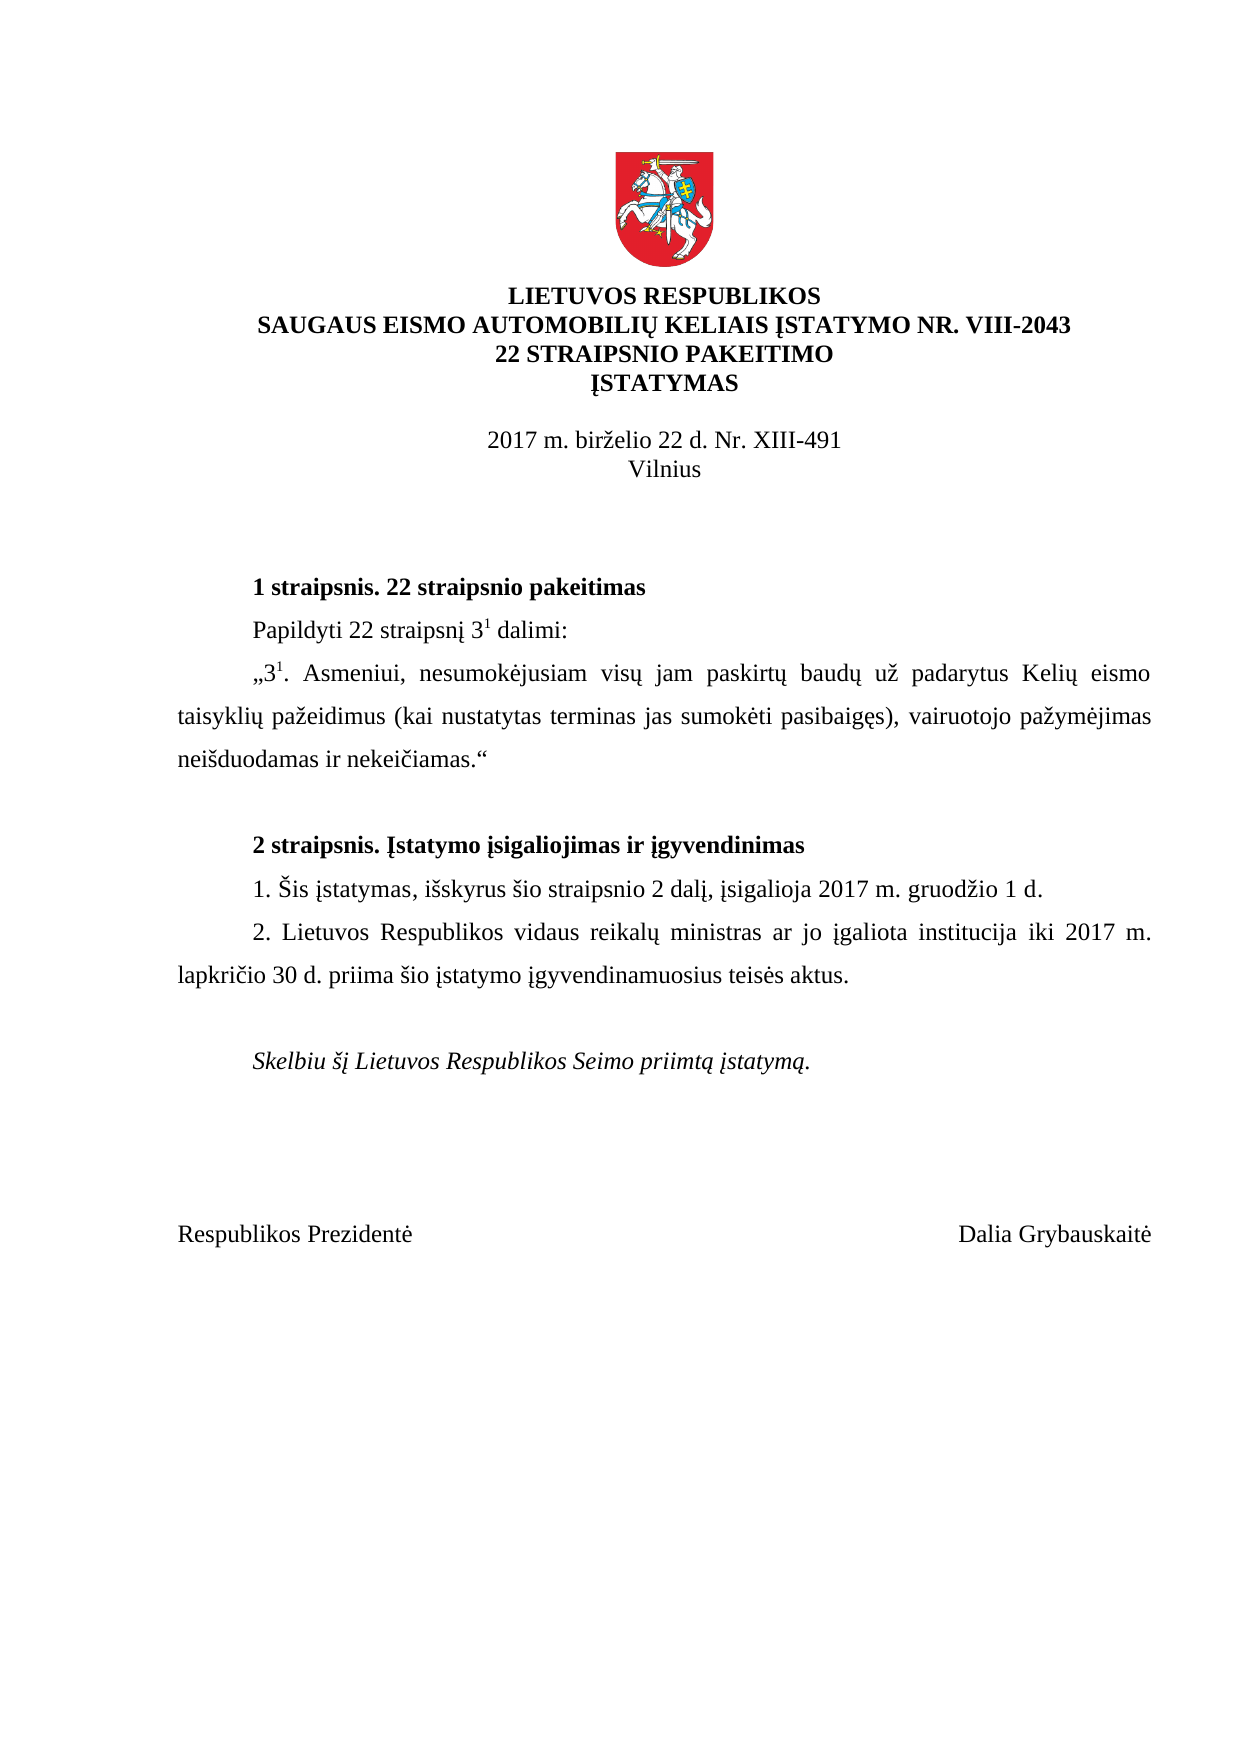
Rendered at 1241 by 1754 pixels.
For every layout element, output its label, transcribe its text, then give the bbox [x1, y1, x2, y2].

text 2. Lietuvos Respublikos vidaus reikalų ministras ar jo įgaliota institucija iki 2017 m. lapkričio 30 d. priima šio įstatymo įgyvendinamuosius teisės aktus. [177, 917, 1152, 989]
text Respublikos Prezidentė Dalia Grybauskaitė [177, 1219, 1152, 1247]
picture [615, 152, 714, 267]
text Vilnius [177, 454, 1152, 483]
text 1. Šis įstatymas, išskyrus šio straipsnio 2 dalį, įsigalioja 2017 m. gruodžio 1 d. [177, 874, 1152, 902]
text 1 straipsnis. 22 straipsnio pakeitimas [177, 572, 1152, 601]
text LIETUVOS RESPUBLIKOS [177, 281, 1152, 310]
text SAUGAUS EISMO AUTOMOBILIŲ KELIAIS ĮSTATYMO NR. VIII-2043 22 STRAIPSNIO PAKEITIMO [177, 310, 1152, 368]
text Papildyti 22 straipsnį 31 dalimi: [177, 615, 1152, 644]
text ĮSTATYMAS [177, 368, 1152, 396]
text 2017 m. birželio 22 d. Nr. XIII-491 [177, 425, 1152, 454]
text „31. Asmeniui, nesumokėjusiam visų jam paskirtų baudų už padarytus Kelių eismo taisyklių pažeidimus (kai nustatytas terminas jas sumokėti pasibaigęs), vairuotojo pažymėjimas neišduodamas ir nekeičiamas.“ [177, 658, 1152, 773]
text Skelbiu šį Lietuvos Respublikos Seimo priimtą įstatymą. [177, 1046, 1152, 1075]
text 2 straipsnis. Įstatymo įsigaliojimas ir įgyvendinimas [177, 831, 1152, 859]
